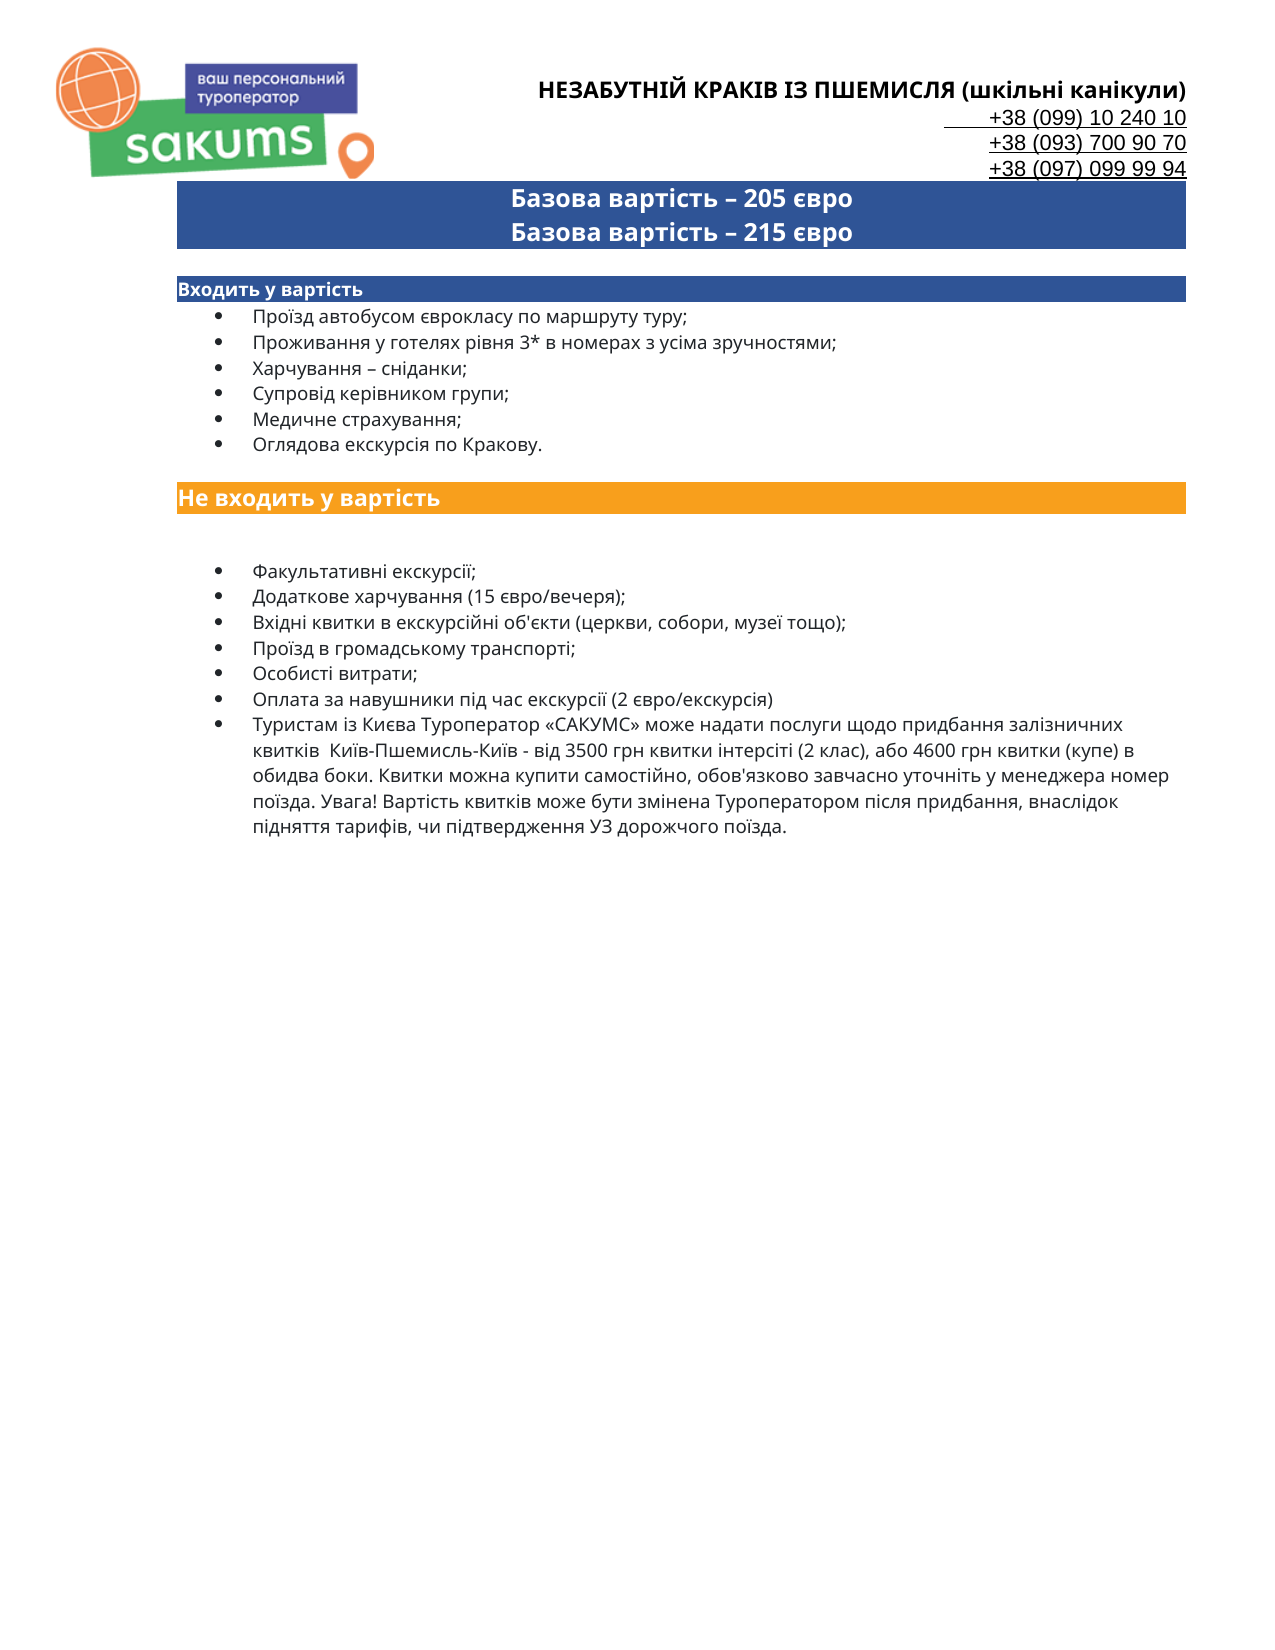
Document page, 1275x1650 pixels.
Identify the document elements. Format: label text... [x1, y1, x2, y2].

list Супровід керівником групи; [215, 380, 1186, 406]
subtitle Входить у вартість [177, 276, 1186, 302]
list Проїзд в громадському транспорті; [215, 635, 1186, 660]
list Харчування – сніданки; [215, 355, 1186, 380]
list Проїзд автобусом єврокласу по маршруту туру; [215, 304, 1186, 329]
subtitle Базова вартість – 205 євро Базова вартість – 215 євро [177, 181, 1186, 249]
list Оплата за навушники під час екскурсії (2 євро/екскурсія) [215, 686, 1186, 711]
list Медичне страхування; [215, 406, 1186, 431]
list Туристам із Києва Туроператор «САКУМС» може надати послуги щодо придбання залізничних квитків Київ-Пшемисль-Київ - від 3500 грн квитки інтерсіті (2 клас), або 4600 грн квитки (купе) в обидва боки. Квитки можна купити самостійно, обов'язково завчасно уточніть у менеджера номер поїзда. Увага! Вартість квитків може бути змінена Туроператором після придбання, внаслідок підняття тарифів, чи підтвердження УЗ дорожчого поїзда. [215, 711, 1186, 839]
list Додаткове харчування (15 євро/вечеря); [215, 584, 1186, 609]
list Проживання у готелях рівня 3* в номерах з усіма зручностями; [215, 329, 1186, 355]
picture [54, 47, 374, 178]
list Факультативні екскурсії; [215, 558, 1186, 584]
text Не входить у вартість [177, 482, 1186, 514]
list Вхідні квитки в екскурсійні об'єкти (церкви, собори, музеї тощо); [215, 609, 1186, 635]
list Оглядова екскурсія по Кракову. [215, 431, 1186, 457]
list Особисті витрати; [215, 660, 1186, 686]
